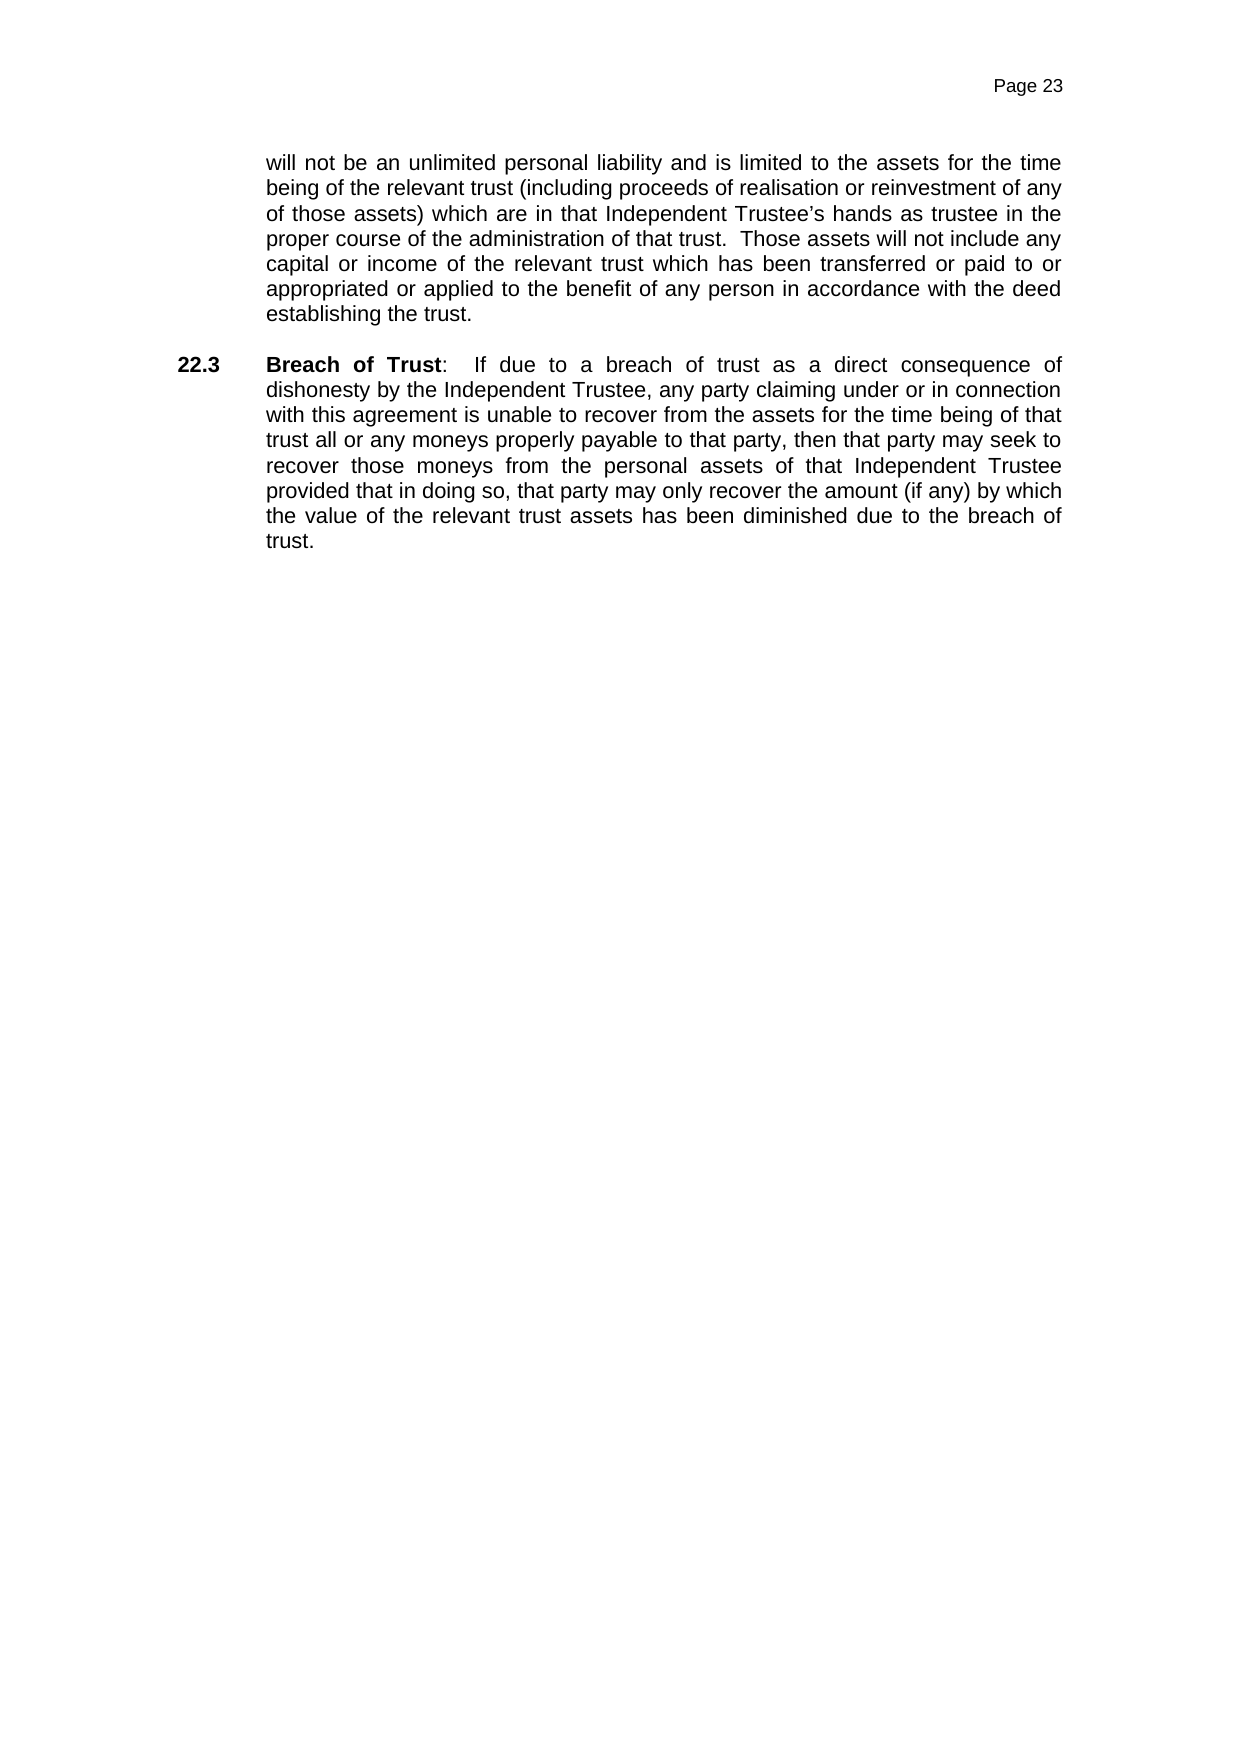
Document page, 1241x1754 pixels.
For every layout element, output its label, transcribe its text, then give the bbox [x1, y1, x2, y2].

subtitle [177, 150, 1063, 326]
subtitle Breach of Trust: If due to a breach of trust as a direct consequence of dishonesty by the Independent Trustee, any party claiming under or in connection with this agreement is unable to recover from the assets for the time being of that trust all or any moneys properly payable to that party, then that party may seek to recover those moneys from the personal assets of that Independent Trustee provided that in doing so, that party may only recover the amount (if any) by which the value of the relevant trust assets has been diminished due to the breach of trust. [177, 352, 1063, 553]
